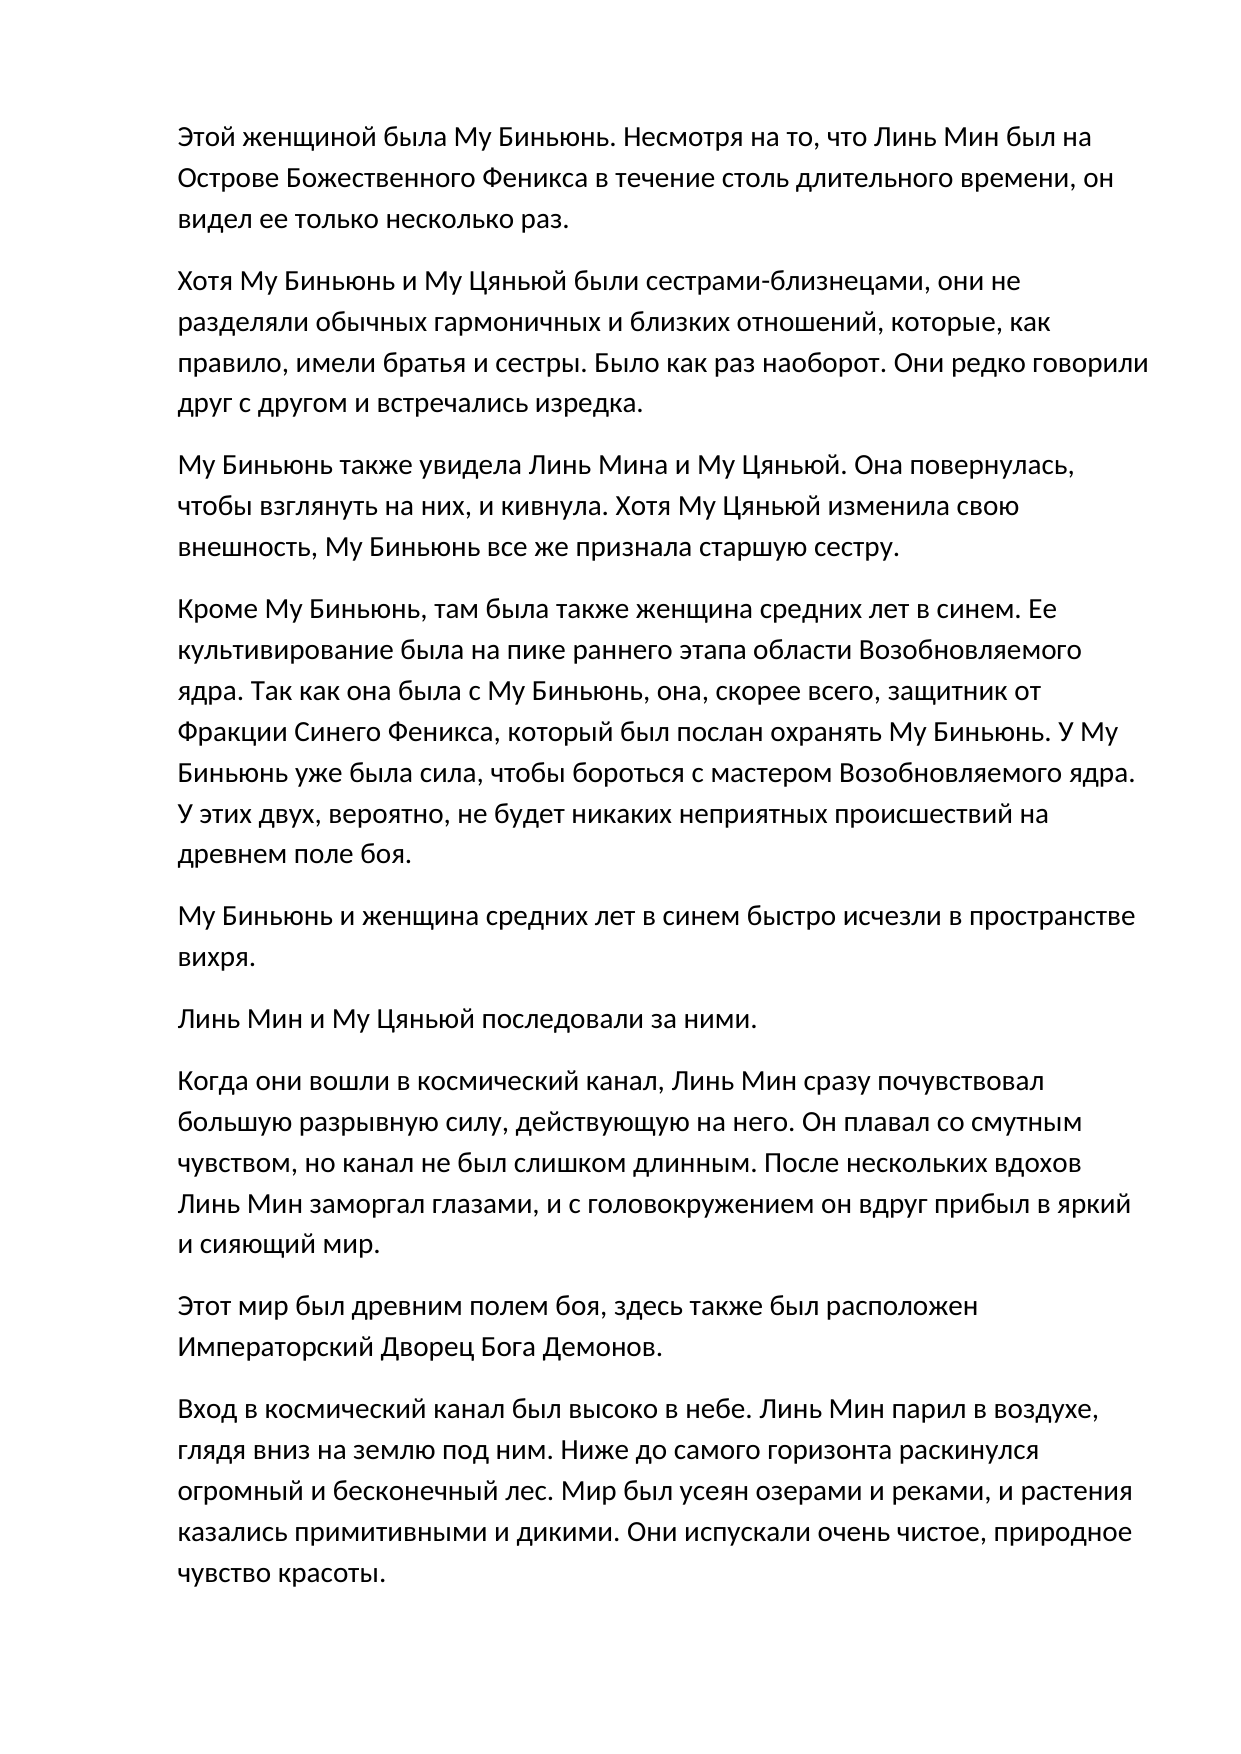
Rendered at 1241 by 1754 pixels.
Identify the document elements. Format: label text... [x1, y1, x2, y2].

text Му Биньюнь также увидела Линь Мина и Му Цяньюй. Она повернулась, чтобы взглянуть на них, и кивнула. Хотя Му Цяньюй изменила свою внешность, Му Биньюнь все же признала старшую сестру. [177, 446, 1152, 564]
text Линь Мин и Му Цяньюй последовали за ними. [177, 1000, 1152, 1036]
text Когда они вошли в космический канал, Линь Мин сразу почувствовал большую разрывную силу, действующую на него. Он плавал со смутным чувством, но канал не был слишком длинным. После нескольких вдохов Линь Мин заморгал глазами, и с головокружением он вдруг прибыл в яркий и сияющий мир. [177, 1062, 1152, 1261]
text Этой женщиной была Му Биньюнь. Несмотря на то, что Линь Мин был на Острове Божественного Феникса в течение столь длительного времени, он видел ее только несколько раз. [177, 118, 1152, 236]
text Хотя Му Биньюнь и Му Цяньюй были сестрами-близнецами, они не разделяли обычных гармоничных и близких отношений, которые, как правило, имели братья и сестры. Было как раз наоборот. Они редко говорили друг с другом и встречались изредка. [177, 262, 1152, 420]
text Этот мир был древним полем боя, здесь также был расположен Императорский Дворец Бога Демонов. [177, 1287, 1152, 1364]
text Кроме Му Биньюнь, там была также женщина средних лет в синем. Ее культивирование была на пике раннего этапа области Возобновляемого ядра. Так как она была с Му Биньюнь, она, скорее всего, защитник от Фракции Синего Феникса, который был послан охранять Му Биньюнь. У Му Биньюнь уже была сила, чтобы бороться с мастером Возобновляемого ядра. У этих двух, вероятно, не будет никаких неприятных происшествий на древнем поле боя. [177, 590, 1152, 871]
text Вход в космический канал был высоко в небе. Линь Мин парил в воздухе, глядя вниз на землю под ним. Ниже до самого горизонта раскинулся огромный и бесконечный лес. Мир был усеян озерами и реками, и растения казались примитивными и дикими. Они испускали очень чистое, природное чувство красоты. [177, 1390, 1152, 1589]
text Му Биньюнь и женщина средних лет в синем быстро исчезли в пространстве вихря. [177, 897, 1152, 974]
